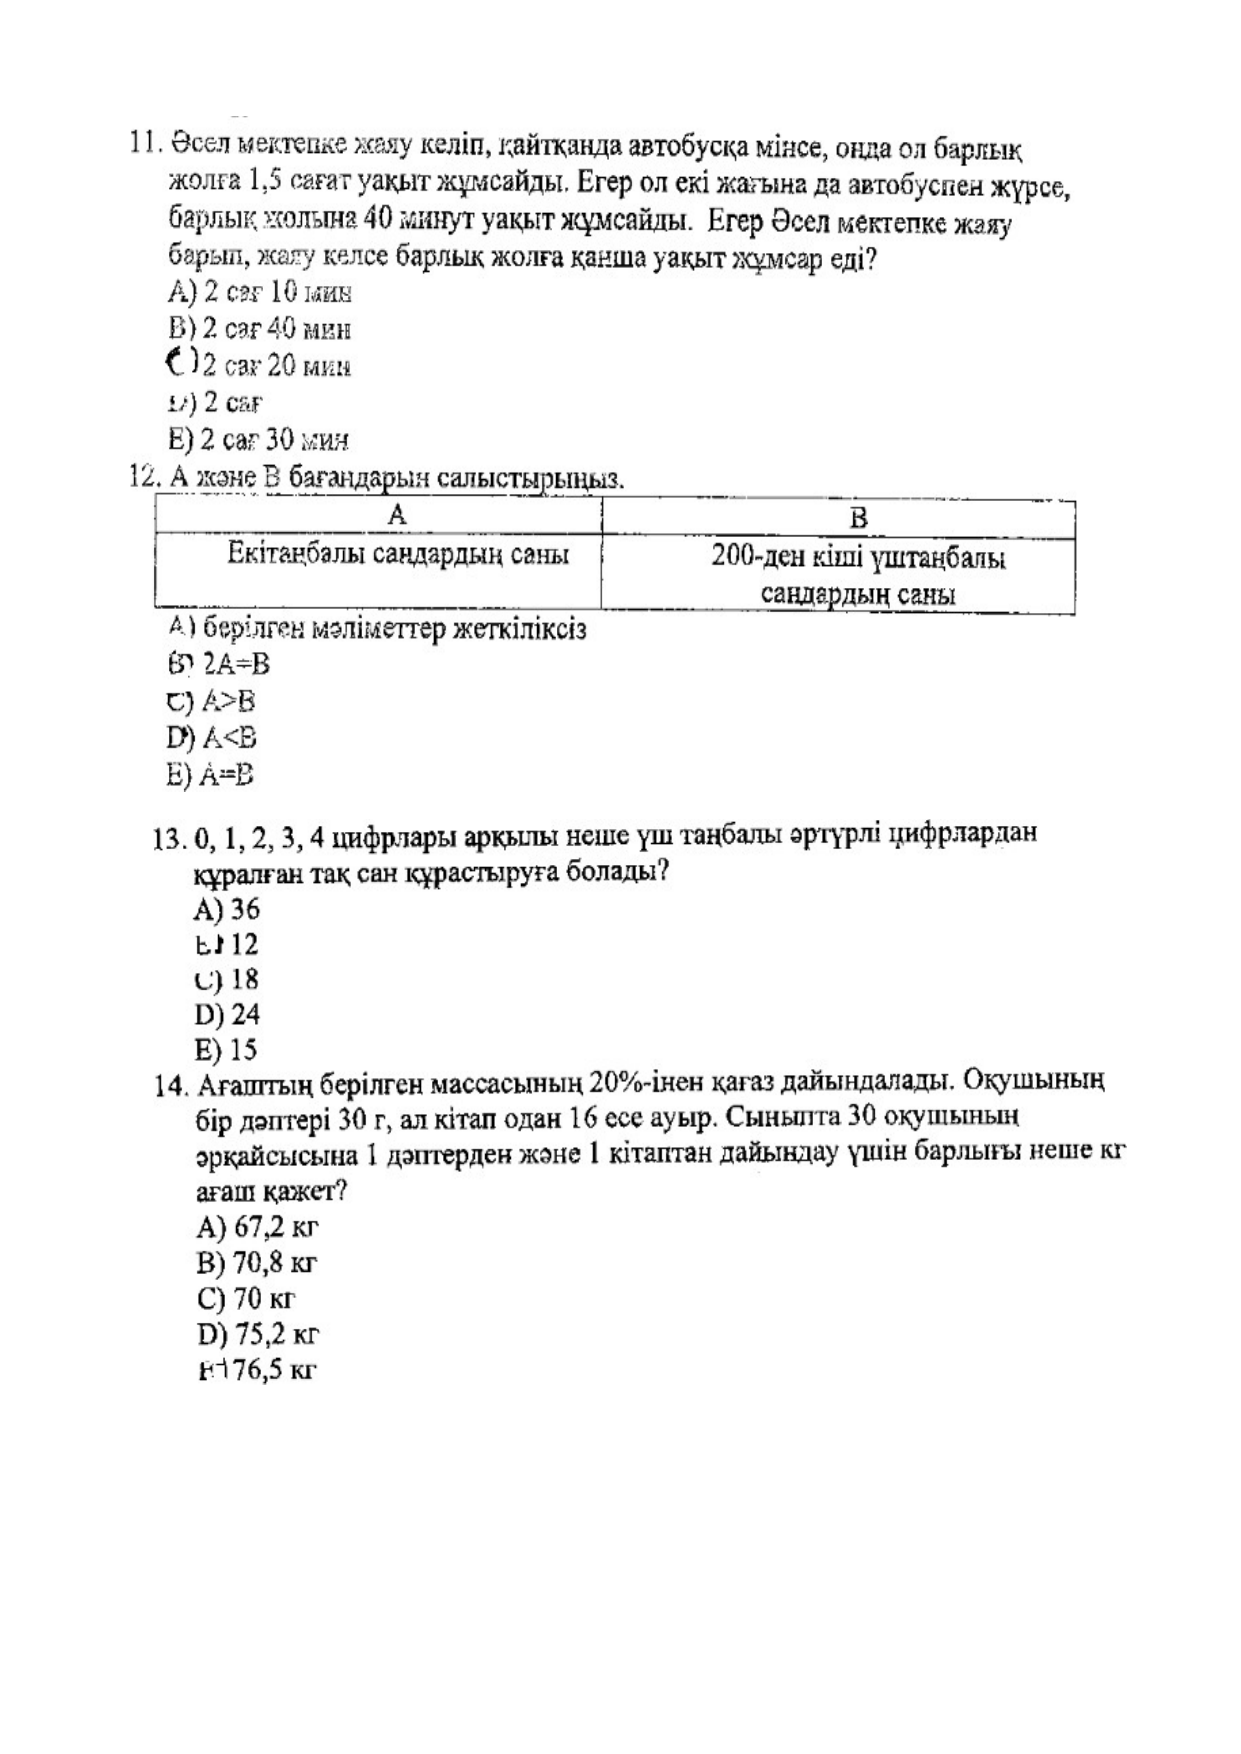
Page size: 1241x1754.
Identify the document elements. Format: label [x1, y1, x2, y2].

picture [130, 116, 1077, 792]
picture [153, 819, 1127, 1385]
